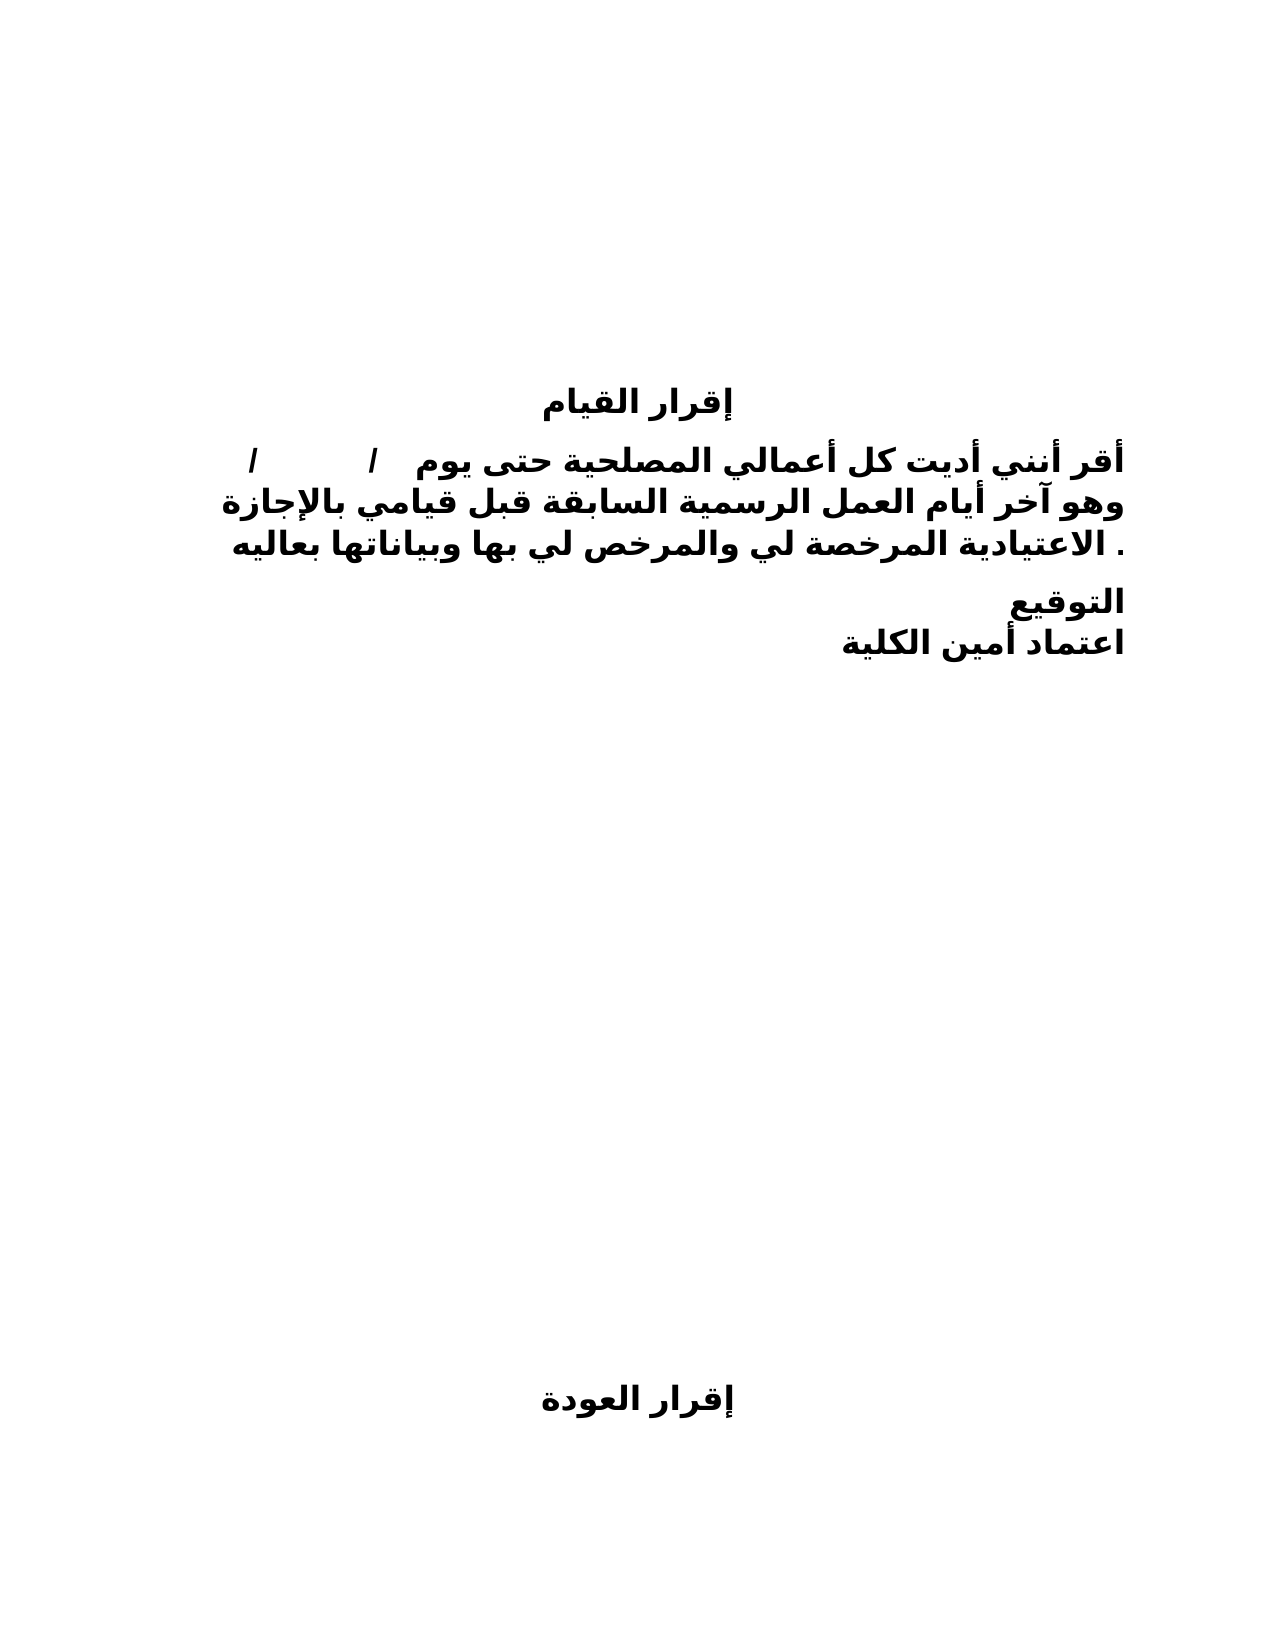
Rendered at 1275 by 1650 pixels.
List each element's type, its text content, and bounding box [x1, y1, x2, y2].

text إقرار العودة [150, 1379, 1125, 1417]
text إقرار القيام [150, 382, 1125, 421]
text أقر أنني أديت كل أعمالي المصلحية حتى يوم / / وهو آخر أيام العمل الرسمية السابقة قبل قيامي بالإجازة الاعتيادية المرخصة لي والمرخص لي بها وبياناتها بعاليه . [150, 441, 1125, 562]
text التوقيع اعتماد أمين الكلية [150, 582, 1125, 662]
